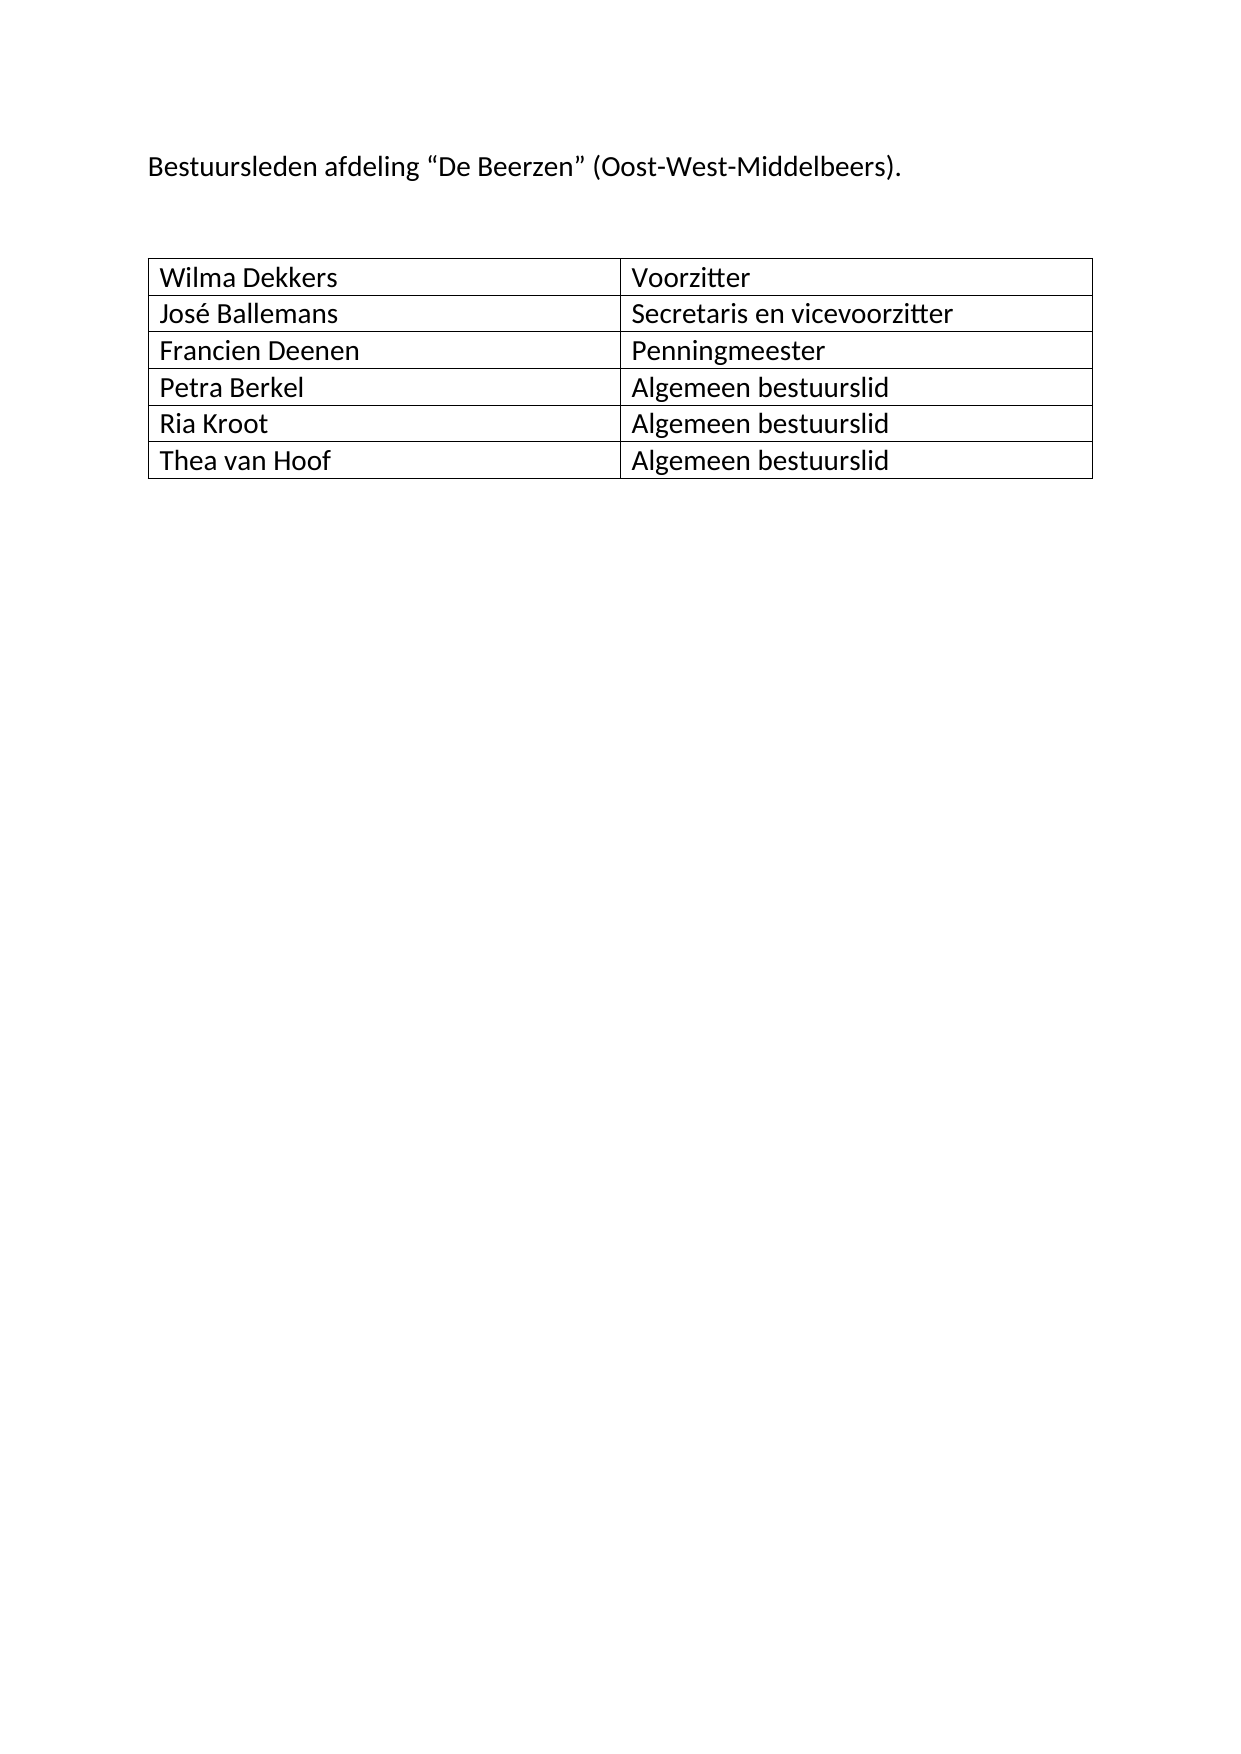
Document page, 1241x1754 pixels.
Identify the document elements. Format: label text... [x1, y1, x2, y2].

table_cell Algemeen bestuurslid [621, 369, 1092, 404]
table_header Voorzitter [621, 259, 1092, 294]
table_cell Penningmeester [621, 332, 1092, 368]
table_header Wilma Dekkers [149, 259, 620, 294]
table_cell Francien Deenen [149, 332, 620, 368]
table_cell José Ballemans [149, 296, 620, 331]
table_cell Algemeen bestuurslid [621, 406, 1092, 441]
table_cell Petra Berkel [149, 369, 620, 404]
text Bestuursleden afdeling “De Beerzen” (Oost-West-Middelbeers). [148, 148, 1093, 183]
table_cell Thea van Hoof [149, 442, 620, 478]
table_cell Ria Kroot [149, 406, 620, 441]
table_cell Secretaris en vicevoorzitter [621, 296, 1092, 331]
table_cell Algemeen bestuurslid [621, 442, 1092, 478]
